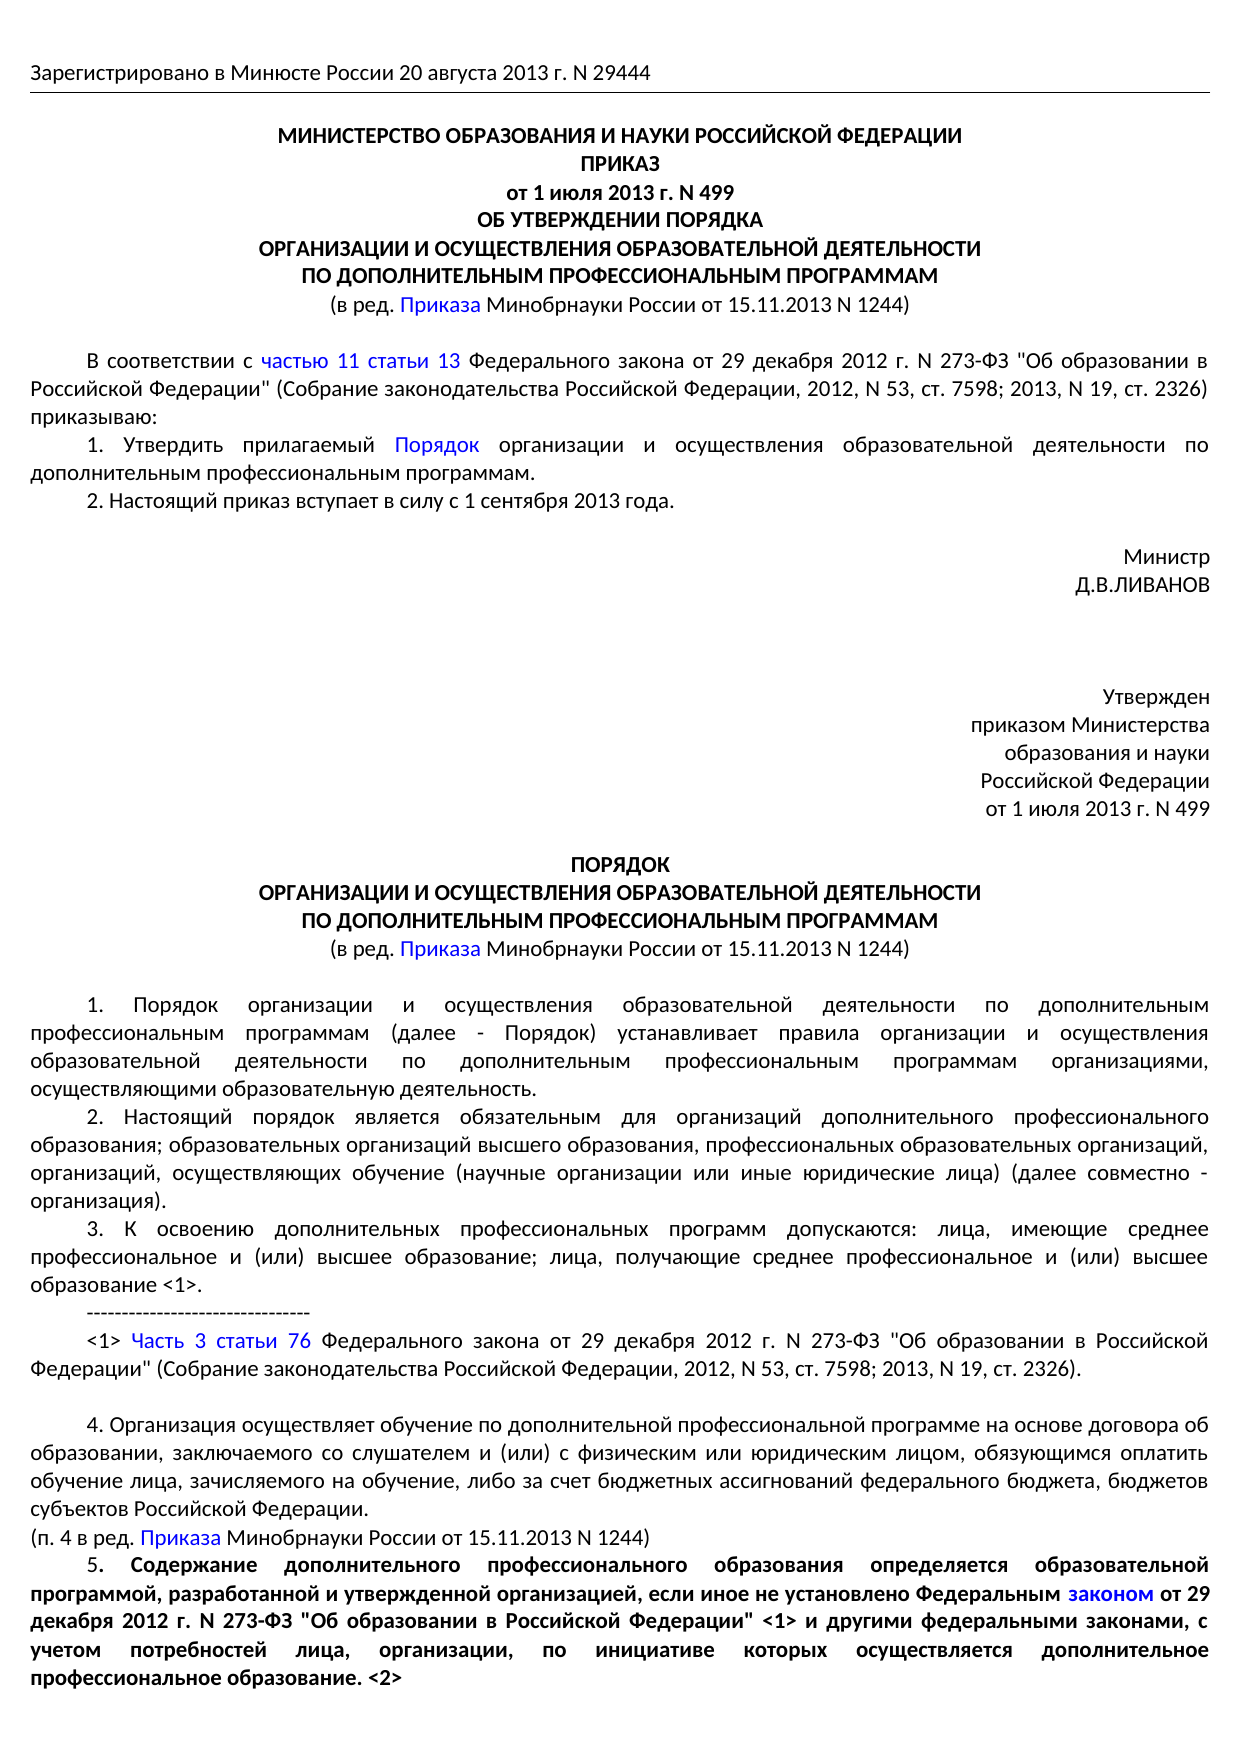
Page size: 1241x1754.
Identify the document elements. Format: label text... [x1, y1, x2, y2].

text образования и науки [30, 738, 1210, 766]
text ОБ УТВЕРЖДЕНИИ ПОРЯДКА [30, 206, 1210, 234]
text Российской Федерации [30, 766, 1210, 794]
text 2. Настоящий приказ вступает в силу с 1 сентября 2013 года. [30, 486, 1210, 514]
text приказом Министерства [30, 710, 1210, 738]
text Д.В.ЛИВАНОВ [30, 570, 1210, 598]
text 5. Содержание дополнительного профессионального образования определяется образовательной программой, разработанной и утвержденной организацией, если иное не установлено Федеральным законом от 29 декабря 2012 г. N 273-ФЗ "Об образовании в Российской Федерации" <1> и другими федеральными законами, с учетом потребностей лица, организации, по инициативе которых осуществляется дополнительное профессиональное образование. <2> [30, 1551, 1210, 1691]
text 4. Организация осуществляет обучение по дополнительной профессиональной программе на основе договора об образовании, заключаемого со слушателем и (или) с физическим или юридическим лицом, обязующимся оплатить обучение лица, зачисляемого на обучение, либо за счет бюджетных ассигнований федерального бюджета, бюджетов субъектов Российской Федерации. [30, 1411, 1210, 1523]
text В соответствии с частью 11 статьи 13 Федерального закона от 29 декабря 2012 г. N 273-ФЗ "Об образовании в Российской Федерации" (Собрание законодательства Российской Федерации, 2012, N 53, ст. 7598; 2013, N 19, ст. 2326) приказываю: [30, 346, 1210, 430]
text 1. Утвердить прилагаемый Порядок организации и осуществления образовательной деятельности по дополнительным профессиональным программам. [30, 430, 1210, 486]
text ПРИКАЗ [30, 149, 1210, 178]
text Утвержден [30, 682, 1210, 710]
text Зарегистрировано в Минюсте России 20 августа 2013 г. N 29444 [30, 58, 1210, 86]
text (в ред. Приказа Минобрнауки России от 15.11.2013 N 1244) [30, 290, 1210, 318]
text ОРГАНИЗАЦИИ И ОСУЩЕСТВЛЕНИЯ ОБРАЗОВАТЕЛЬНОЙ ДЕЯТЕЛЬНОСТИ [30, 234, 1210, 262]
text 1. Порядок организации и осуществления образовательной деятельности по дополнительным профессиональным программам (далее - Порядок) устанавливает правила организации и осуществления образовательной деятельности по дополнительным профессиональным программам организациями, осуществляющими образовательную деятельность. [30, 990, 1210, 1102]
text ОРГАНИЗАЦИИ И ОСУЩЕСТВЛЕНИЯ ОБРАЗОВАТЕЛЬНОЙ ДЕЯТЕЛЬНОСТИ [30, 878, 1210, 906]
text (в ред. Приказа Минобрнауки России от 15.11.2013 N 1244) [30, 934, 1210, 962]
text ПОРЯДОК [30, 850, 1210, 878]
text ПО ДОПОЛНИТЕЛЬНЫМ ПРОФЕССИОНАЛЬНЫМ ПРОГРАММАМ [30, 906, 1210, 934]
text от 1 июля 2013 г. N 499 [30, 794, 1210, 822]
text ПО ДОПОЛНИТЕЛЬНЫМ ПРОФЕССИОНАЛЬНЫМ ПРОГРАММАМ [30, 262, 1210, 290]
text (п. 4 в ред. Приказа Минобрнауки России от 15.11.2013 N 1244) [30, 1523, 1210, 1551]
text <1> Часть 3 статьи 76 Федерального закона от 29 декабря 2012 г. N 273-ФЗ "Об образовании в Российской Федерации" (Собрание законодательства Российской Федерации, 2012, N 53, ст. 7598; 2013, N 19, ст. 2326). [30, 1326, 1210, 1382]
text 2. Настоящий порядок является обязательным для организаций дополнительного профессионального образования; образовательных организаций высшего образования, профессиональных образовательных организаций, организаций, осуществляющих обучение (научные организации или иные юридические лица) (далее совместно - организация). [30, 1102, 1210, 1214]
text -------------------------------- [30, 1298, 1210, 1326]
text Министр [30, 542, 1210, 570]
text от 1 июля 2013 г. N 499 [30, 178, 1210, 206]
text 3. К освоению дополнительных профессиональных программ допускаются: лица, имеющие среднее профессиональное и (или) высшее образование; лица, получающие среднее профессиональное и (или) высшее образование <1>. [30, 1214, 1210, 1298]
text МИНИСТЕРСТВО ОБРАЗОВАНИЯ И НАУКИ РОССИЙСКОЙ ФЕДЕРАЦИИ [30, 122, 1210, 149]
